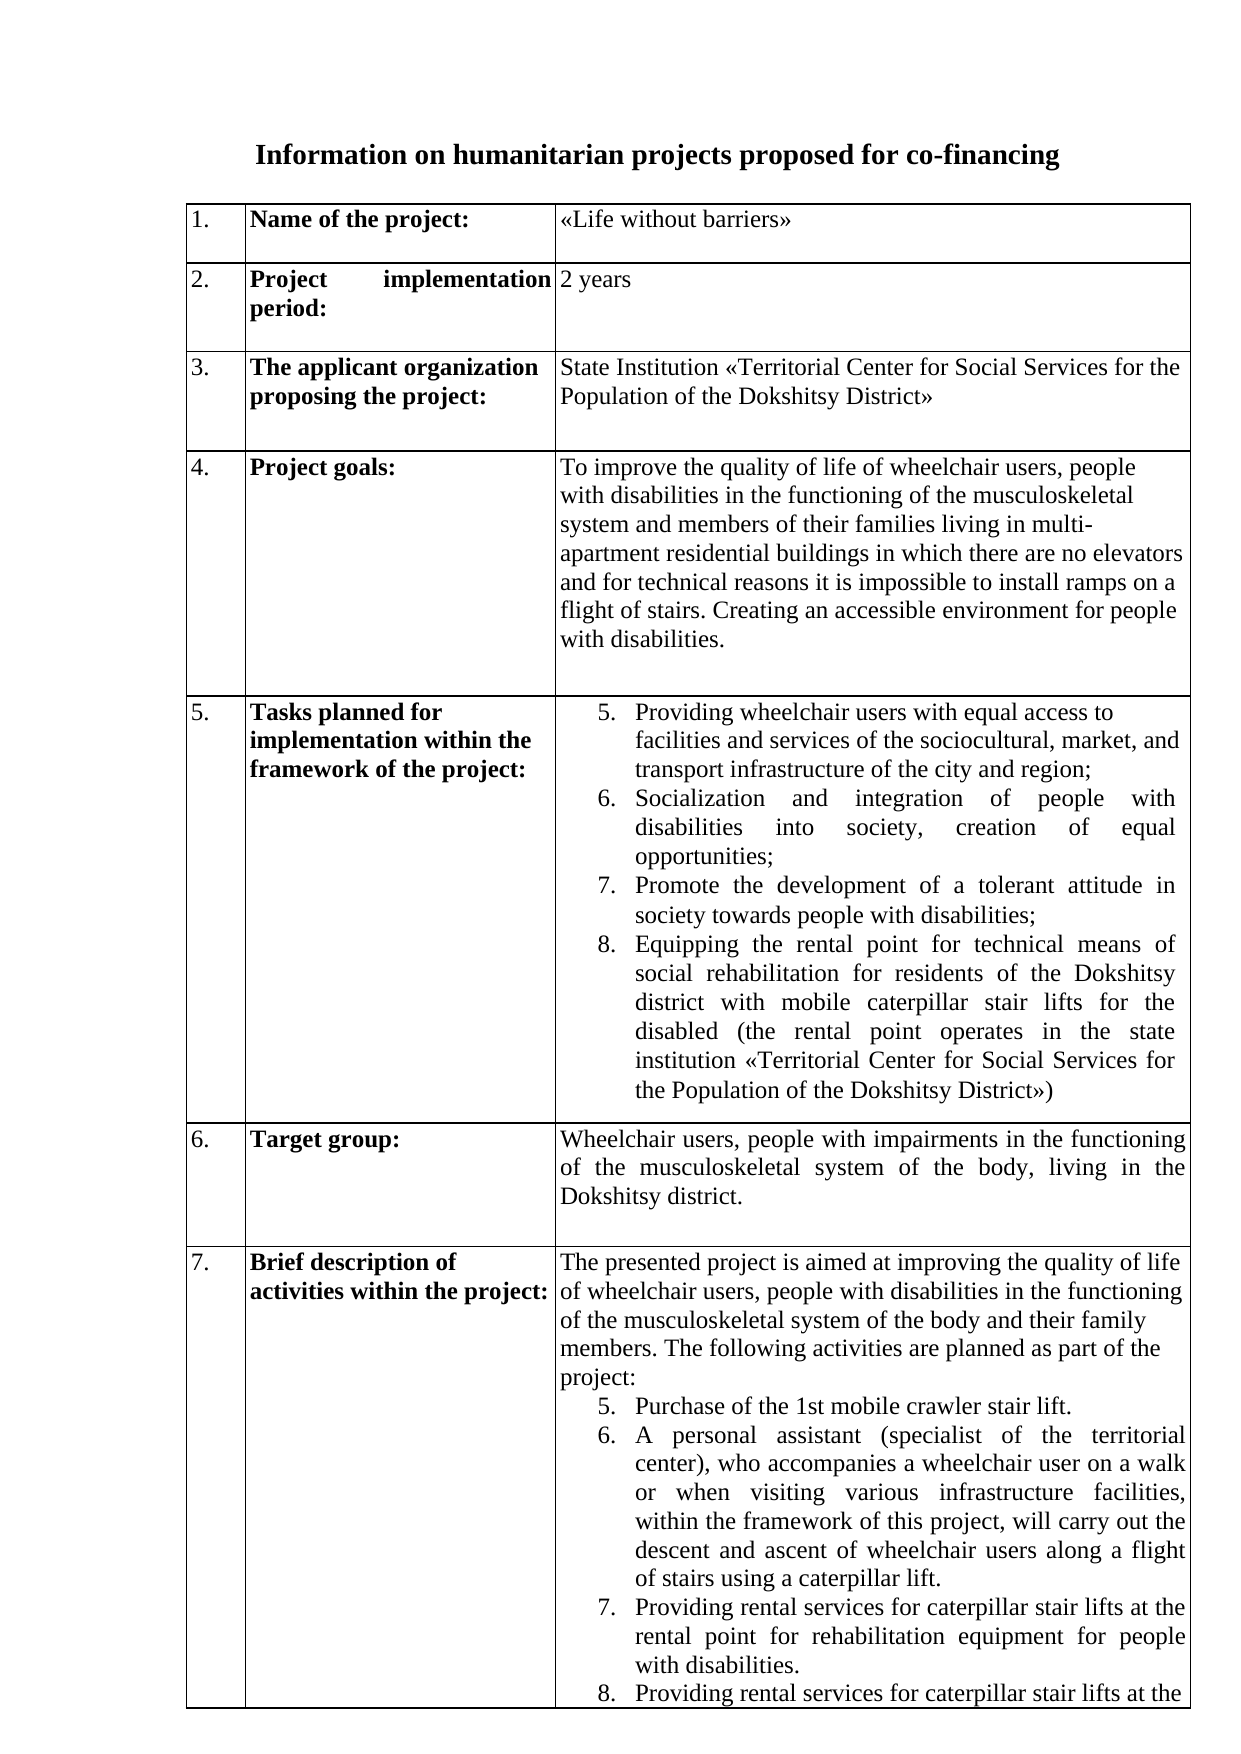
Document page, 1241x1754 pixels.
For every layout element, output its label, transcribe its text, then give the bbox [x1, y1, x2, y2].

table_header «Life without barriers» [556, 205, 1190, 262]
table_cell Providing wheelchair users with equal access to facilities and services of the sociocultural, market, and transport infrastructure of the city and region; Socialization and integration of people with disabilities into society, creation of equal opportunities; Promote the development of a tolerant attitude in society towards people with disabilities; Equipping the rental point for technical means of social rehabilitation for residents of the Dokshitsy district with mobile caterpillar stair lifts for the disabled (the rental point operates in the state institution «Territorial Center for Social Services for the Population of the Dokshitsy District») [556, 697, 1190, 1122]
text Information on humanitarian projects proposed for co-financing [186, 137, 1129, 171]
table_cell 2 years [556, 264, 1190, 351]
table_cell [556, 1247, 1190, 1707]
table_cell Wheelchair users, people with impairments in the functioning of the musculoskeletal system of the body, living in the Dokshitsy district. [556, 1124, 1190, 1246]
table_header 1. [187, 205, 245, 262]
table_cell 6. [187, 1124, 245, 1246]
table_cell 3. [187, 352, 245, 450]
table_cell 4. [187, 452, 245, 695]
table_header Name of the project: [246, 205, 555, 262]
table_cell 2. [187, 264, 245, 351]
table_cell 5. [187, 697, 245, 1122]
table_cell To improve the quality of life of wheelchair users, people with disabilities in the functioning of the musculoskeletal system and members of their families living in multi-apartment residential buildings in which there are no elevators and for technical reasons it is impossible to install ramps on a flight of stairs. Creating an accessible environment for people with disabilities. [556, 452, 1190, 695]
table_cell Target group: [246, 1124, 555, 1246]
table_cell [246, 1247, 555, 1707]
table_cell Project goals: [246, 452, 555, 695]
table_cell State Institution «Territorial Center for Social Services for the Population of the Dokshitsy District» [556, 352, 1190, 450]
table_cell Project implementation period: [246, 264, 555, 351]
table_cell The applicant organization proposing the project: [246, 352, 555, 450]
table_cell 7. [187, 1247, 245, 1707]
table_cell Tasks planned for implementation within the framework of the project: [246, 697, 555, 1122]
